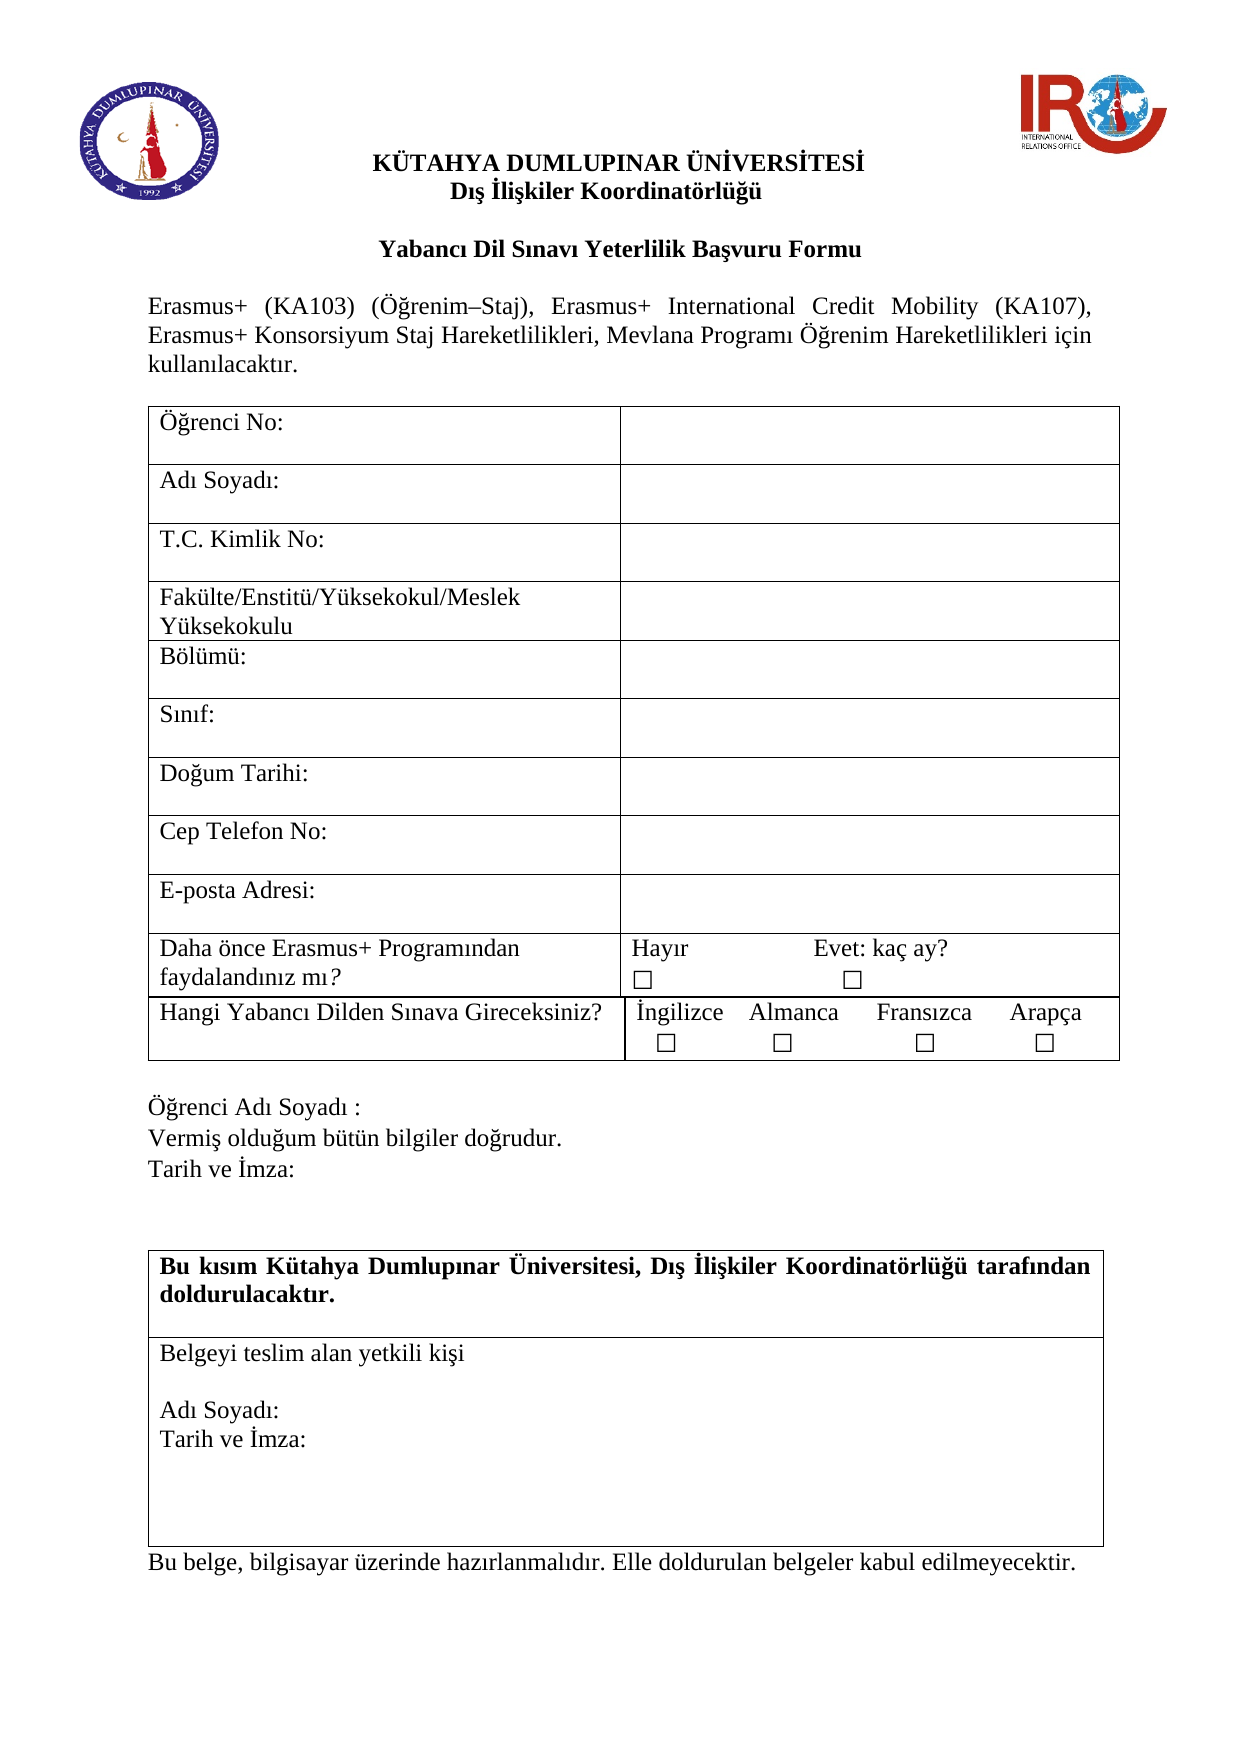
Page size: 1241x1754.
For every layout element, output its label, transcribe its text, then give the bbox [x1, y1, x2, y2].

table_cell [621, 699, 1119, 757]
table_cell [621, 465, 1119, 523]
table_cell E-posta Adresi: [149, 875, 620, 932]
table_cell [621, 582, 1119, 640]
table_cell [621, 875, 1119, 932]
table_header Öğrenci No: [149, 407, 620, 464]
table_cell Hangi Yabancı Dilden Sınava Gireceksiniz? [149, 998, 624, 1060]
table_cell [621, 641, 1119, 698]
table_cell Daha önce Erasmus+ Programından faydalandınız mı? [149, 934, 620, 996]
table_cell [621, 524, 1119, 581]
table_cell T.C. Kimlik No: [149, 524, 620, 581]
picture [79, 82, 219, 200]
table_cell Bölümü: [149, 641, 620, 698]
text Yabancı Dil Sınavı Yeterlilik Başvuru Formu [148, 234, 1093, 263]
text KÜTAHYA DUMLUPINAR ÜNİVERSİTESİ [219, 148, 1093, 176]
table_cell Doğum Tarihi: [149, 758, 620, 815]
table_cell Sınıf: [149, 699, 620, 757]
table_cell Hayır Evet: kaç ay? ☐ ☐ [621, 934, 1119, 996]
table_cell Adı Soyadı: [149, 465, 620, 523]
table_cell [621, 758, 1119, 815]
table_cell Belgeyi teslim alan yetkili kişi Adı Soyadı: Tarih ve İmza: [149, 1338, 1103, 1546]
text Bu belge, bilgisayar üzerinde hazırlanmalıdır. Elle doldurulan belgeler kabul edilmeyecektir. [148, 1547, 1093, 1576]
text Dış İlişkiler Koordinatörlüğü [148, 176, 1093, 205]
text Tarih ve İmza: [148, 1154, 1093, 1183]
text Erasmus+ (KA103) (Öğrenim–Staj), Erasmus+ International Credit Mobility (KA107), Erasmus+ Konsorsiyum Staj Hareketlilikleri, Mevlana Programı Öğrenim Hareketlilikleri için kullanılacaktır. [148, 291, 1093, 378]
table_cell Cep Telefon No: [149, 816, 620, 874]
text Öğrenci Adı Soyadı : [148, 1092, 1093, 1121]
table_cell İngilizce Almanca Fransızca Arapça ☐ ☐ ☐ ☐ [626, 998, 1119, 1060]
table_cell [621, 816, 1119, 874]
table_header [621, 407, 1119, 464]
table_cell Fakülte/Enstitü/Yüksekokul/Meslek Yüksekokulu [149, 582, 620, 640]
table_header Bu kısım Kütahya Dumlupınar Üniversitesi, Dış İlişkiler Koordinatörlüğü tarafından doldurulacaktır. [149, 1251, 1103, 1337]
picture [1018, 68, 1168, 157]
text Vermiş olduğum bütün bilgiler doğrudur. [148, 1123, 1093, 1152]
